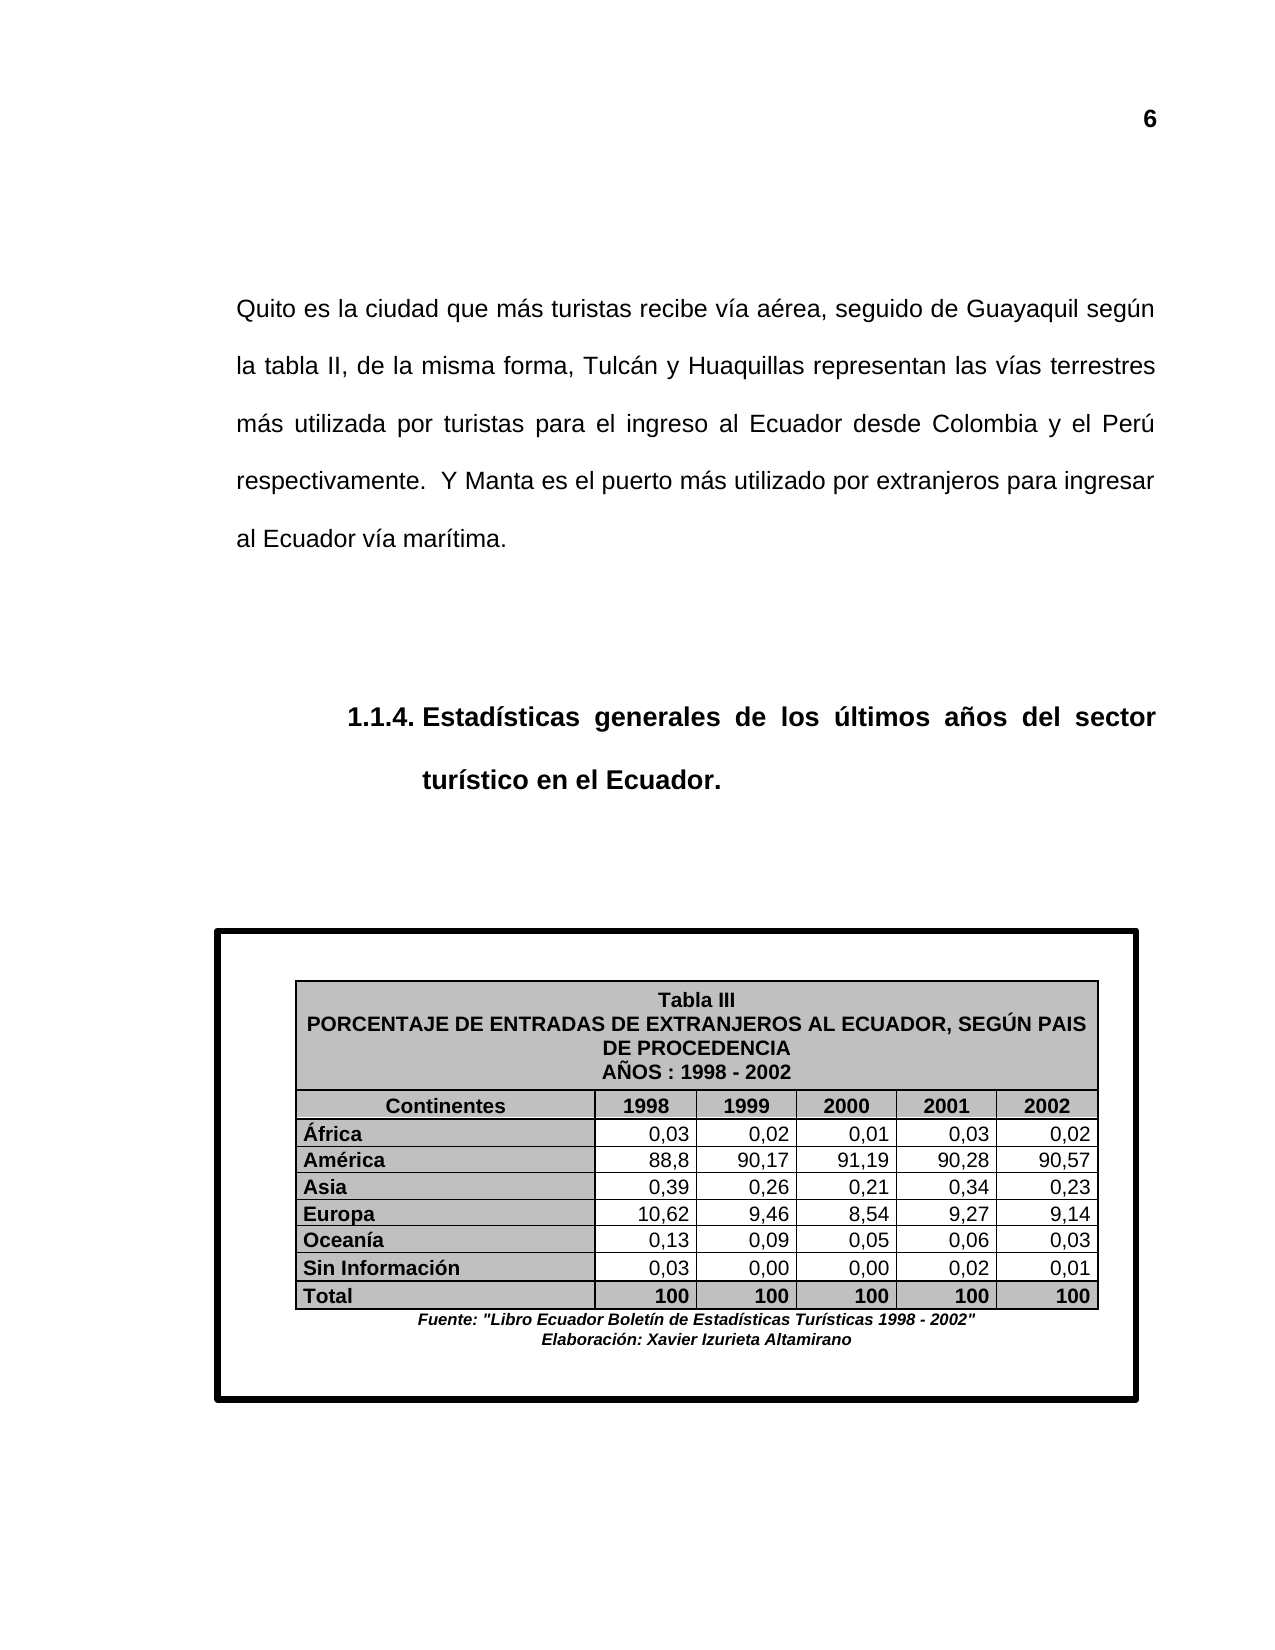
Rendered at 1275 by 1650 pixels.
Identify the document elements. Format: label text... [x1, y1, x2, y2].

table_cell 91,19 [797, 1147, 896, 1172]
table_cell 0,21 [797, 1173, 896, 1199]
table_cell 0,00 [697, 1253, 796, 1280]
text Fuente: "Libro Ecuador Boletín de Estadísticas Turísticas 1998 - 2002" [236, 1310, 1157, 1329]
table_cell 100 [897, 1282, 996, 1308]
table_cell 100 [797, 1282, 896, 1308]
table_cell 9,27 [897, 1200, 996, 1225]
table_cell 0,02 [997, 1120, 1097, 1146]
table_cell 0,13 [596, 1226, 696, 1252]
text Elaboración: Xavier Izurieta Altamirano [236, 1329, 1157, 1348]
table_cell 90,17 [697, 1147, 796, 1172]
table_cell 0,34 [897, 1173, 996, 1199]
table_cell 0,23 [997, 1173, 1097, 1199]
table_cell 100 [997, 1282, 1097, 1308]
table_cell 9,46 [697, 1200, 796, 1225]
table_cell 0,01 [997, 1253, 1097, 1280]
table_cell 0,06 [897, 1226, 996, 1252]
text Quito es la ciudad que más turistas recibe vía aérea, seguido de Guayaquil según la tabla II, de la misma forma, Tulcán y Huaquillas representan las vías terrestres más utilizada por turistas para el ingreso al Ecuador desde Colombia y el Perú respectivamente. Y Manta es el puerto más utilizado por extranjeros para ingresar al Ecuador vía marítima. [236, 294, 1157, 552]
table_cell África [297, 1120, 594, 1146]
table_cell 0,26 [697, 1173, 796, 1199]
table_cell 8,54 [797, 1200, 896, 1225]
table_cell 0,03 [596, 1120, 696, 1146]
table_cell 10,62 [596, 1200, 696, 1225]
table_cell 1999 [697, 1091, 796, 1117]
table_cell Continentes [297, 1091, 594, 1117]
table_cell 2002 [997, 1091, 1097, 1117]
table_cell Asia [297, 1173, 594, 1199]
table_cell 100 [596, 1282, 696, 1308]
table_cell 0,39 [596, 1173, 696, 1199]
table_cell Sin Información [297, 1253, 594, 1280]
table_header Tabla III PORCENTAJE DE ENTRADAS DE EXTRANJEROS AL ECUADOR, SEGÚN PAIS DE PROCEDENCIA AÑOS : 1998 - 2002 [297, 982, 1097, 1089]
table_cell América [297, 1147, 594, 1172]
table_cell 90,57 [997, 1147, 1097, 1172]
list Estadísticas generales de los últimos años del sector turístico en el Ecuador. [347, 701, 1157, 795]
table_cell 2000 [797, 1091, 896, 1117]
table_cell 0,03 [897, 1120, 996, 1146]
table_cell 88,8 [596, 1147, 696, 1172]
table_cell 0,02 [697, 1120, 796, 1146]
table_cell Total [297, 1282, 594, 1308]
table_cell 0,03 [596, 1253, 696, 1280]
table_cell 0,05 [797, 1226, 896, 1252]
table_cell 90,28 [897, 1147, 996, 1172]
table_cell Oceanía [297, 1226, 594, 1252]
table_cell 2001 [897, 1091, 996, 1117]
table_cell 0,03 [997, 1226, 1097, 1252]
table_cell 0,01 [797, 1120, 896, 1146]
table_cell Europa [297, 1200, 594, 1225]
table_cell 1998 [596, 1091, 696, 1117]
table_cell 100 [697, 1282, 796, 1308]
table_cell 0,02 [897, 1253, 996, 1280]
table_cell 0,09 [697, 1226, 796, 1252]
table_cell 9,14 [997, 1200, 1097, 1225]
table_cell 0,00 [797, 1253, 896, 1280]
